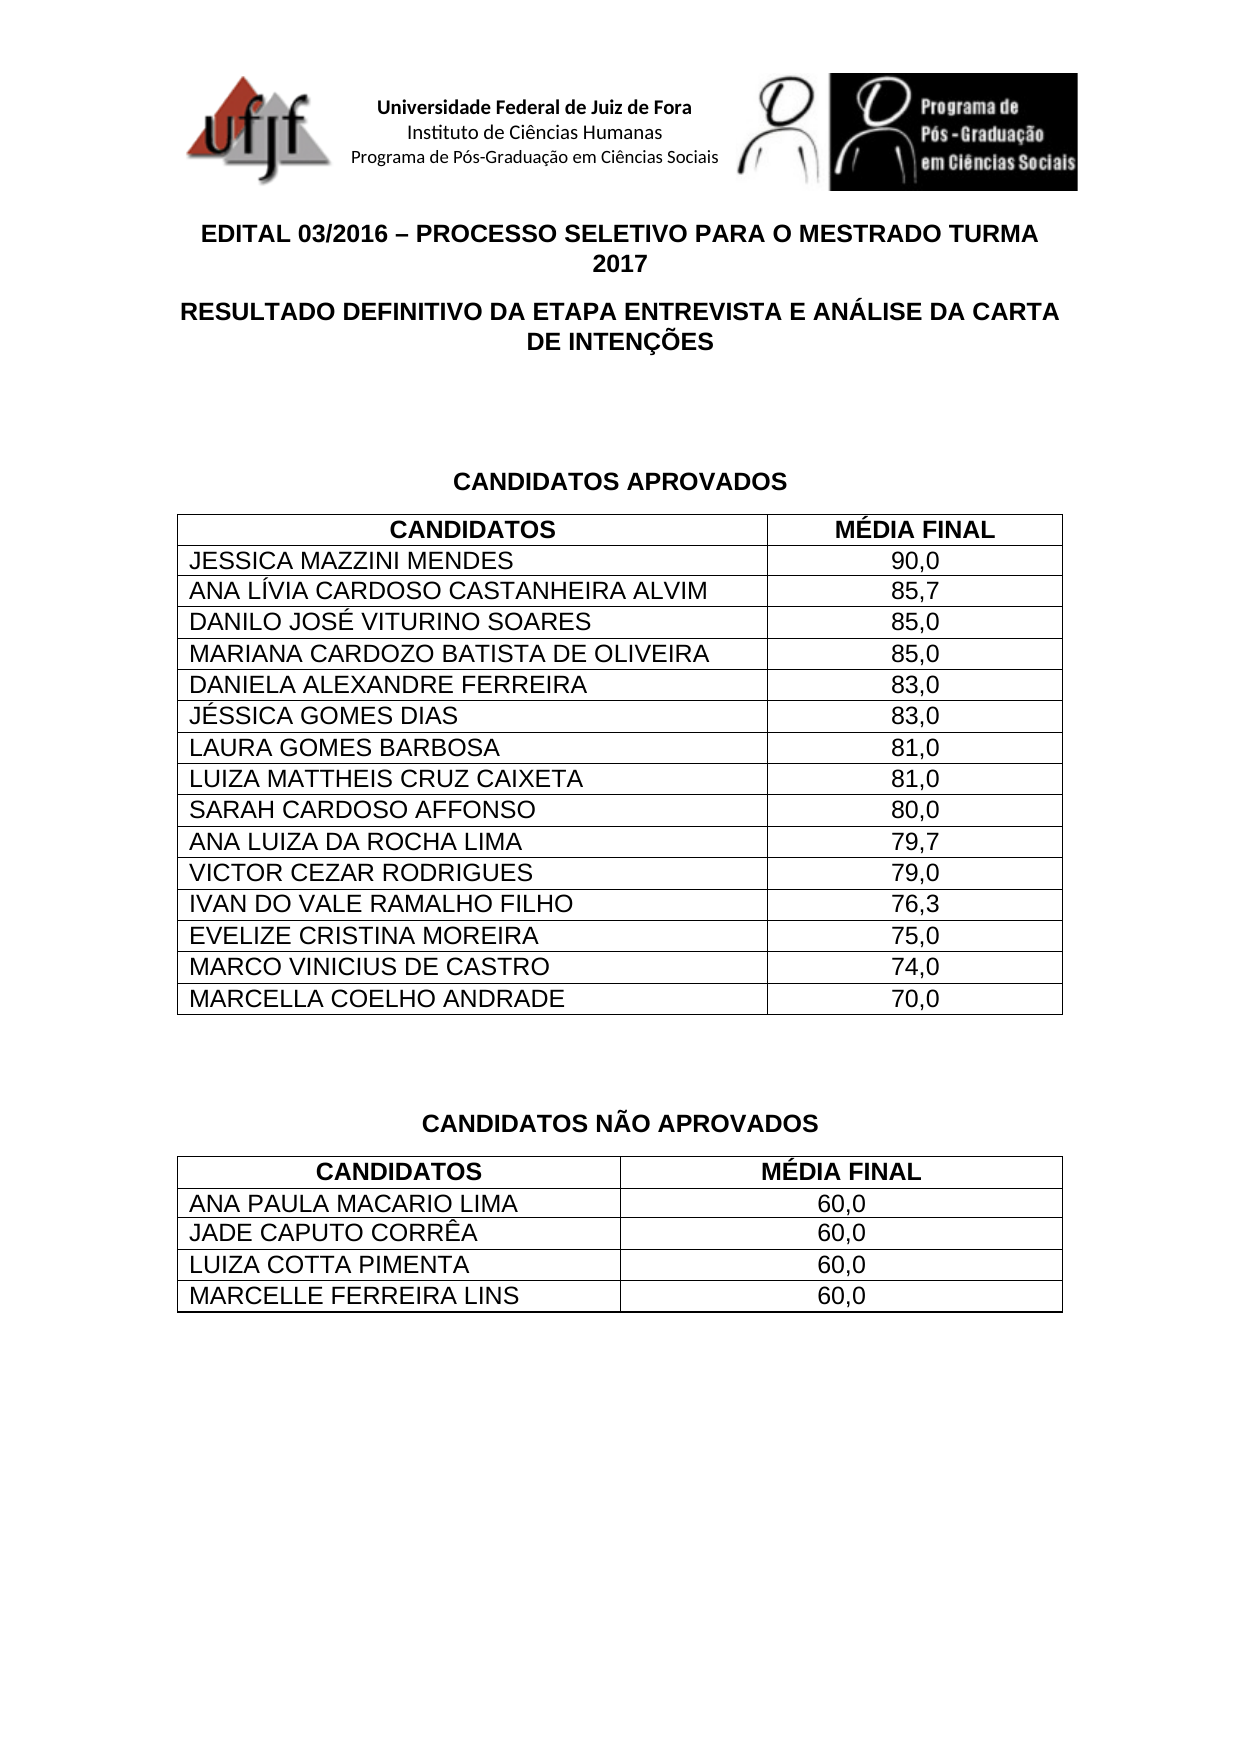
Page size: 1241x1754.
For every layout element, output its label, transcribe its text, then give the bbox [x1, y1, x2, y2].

table_cell 60,0 [621, 1281, 1062, 1311]
table_cell IVAN DO VALE RAMALHO FILHO [178, 890, 767, 920]
table_cell MARCELLA COELHO ANDRADE [178, 984, 767, 1014]
table_cell 60,0 [621, 1218, 1062, 1249]
table_cell 79,0 [768, 858, 1062, 888]
table_cell 90,0 [768, 546, 1062, 575]
table_cell MARIANA CARDOZO BATISTA DE OLIVEIRA [178, 639, 767, 669]
text CANDIDATOS APROVADOS [177, 467, 1063, 495]
table_header CANDIDATOS [178, 1157, 620, 1187]
table_cell LUIZA MATTHEIS CRUZ CAIXETA [178, 764, 767, 794]
table_cell 85,7 [768, 576, 1062, 606]
table_cell MARCO VINICIUS DE CASTRO [178, 952, 767, 982]
table_cell 80,0 [768, 795, 1062, 826]
table_cell 76,3 [768, 890, 1062, 920]
table_cell 83,0 [768, 701, 1062, 732]
table_cell LAURA GOMES BARBOSA [178, 733, 767, 763]
table_header CANDIDATOS [178, 515, 767, 545]
table_header MÉDIA FINAL [768, 515, 1062, 545]
table_cell 85,0 [768, 607, 1062, 638]
table_cell 74,0 [768, 952, 1062, 982]
table_cell LUIZA COTTA PIMENTA [178, 1250, 620, 1280]
table_header MÉDIA FINAL [621, 1157, 1062, 1187]
table_cell 60,0 [621, 1250, 1062, 1280]
table_cell DANIELA ALEXANDRE FERREIRA [178, 670, 767, 700]
text RESULTADO DEFINITIVO DA ETAPA ENTREVISTA E ANÁLISE DA CARTA DE INTENÇÕES [177, 296, 1063, 356]
table_cell JESSICA MAZZINI MENDES [178, 546, 767, 575]
picture [185, 76, 334, 189]
table_cell EVELIZE CRISTINA MOREIRA [178, 921, 767, 951]
table_cell VICTOR CEZAR RODRIGUES [178, 858, 767, 888]
table_cell SARAH CARDOSO AFFONSO [178, 795, 767, 826]
table_cell JÉSSICA GOMES DIAS [178, 701, 767, 732]
table_cell ANA LUIZA DA ROCHA LIMA [178, 827, 767, 857]
table_cell 83,0 [768, 670, 1062, 700]
table_cell 70,0 [768, 984, 1062, 1014]
table_cell JADE CAPUTO CORRÊA [178, 1218, 620, 1249]
text CANDIDATOS NÃO APROVADOS [177, 1109, 1063, 1138]
table_cell 81,0 [768, 764, 1062, 794]
table_cell MARCELLE FERREIRA LINS [178, 1281, 620, 1311]
table_cell 79,7 [768, 827, 1062, 857]
table_cell DANILO JOSÉ VITURINO SOARES [178, 607, 767, 638]
table_cell 75,0 [768, 921, 1062, 951]
table_cell 85,0 [768, 639, 1062, 669]
picture [735, 73, 1078, 191]
text EDITAL 03/2016 – PROCESSO SELETIVO PARA O MESTRADO TURMA 2017 [177, 219, 1063, 278]
table_cell 81,0 [768, 733, 1062, 763]
table_cell 60,0 [621, 1189, 1062, 1217]
table_cell ANA LÍVIA CARDOSO CASTANHEIRA ALVIM [178, 576, 767, 606]
table_cell ANA PAULA MACARIO LIMA [178, 1189, 620, 1217]
